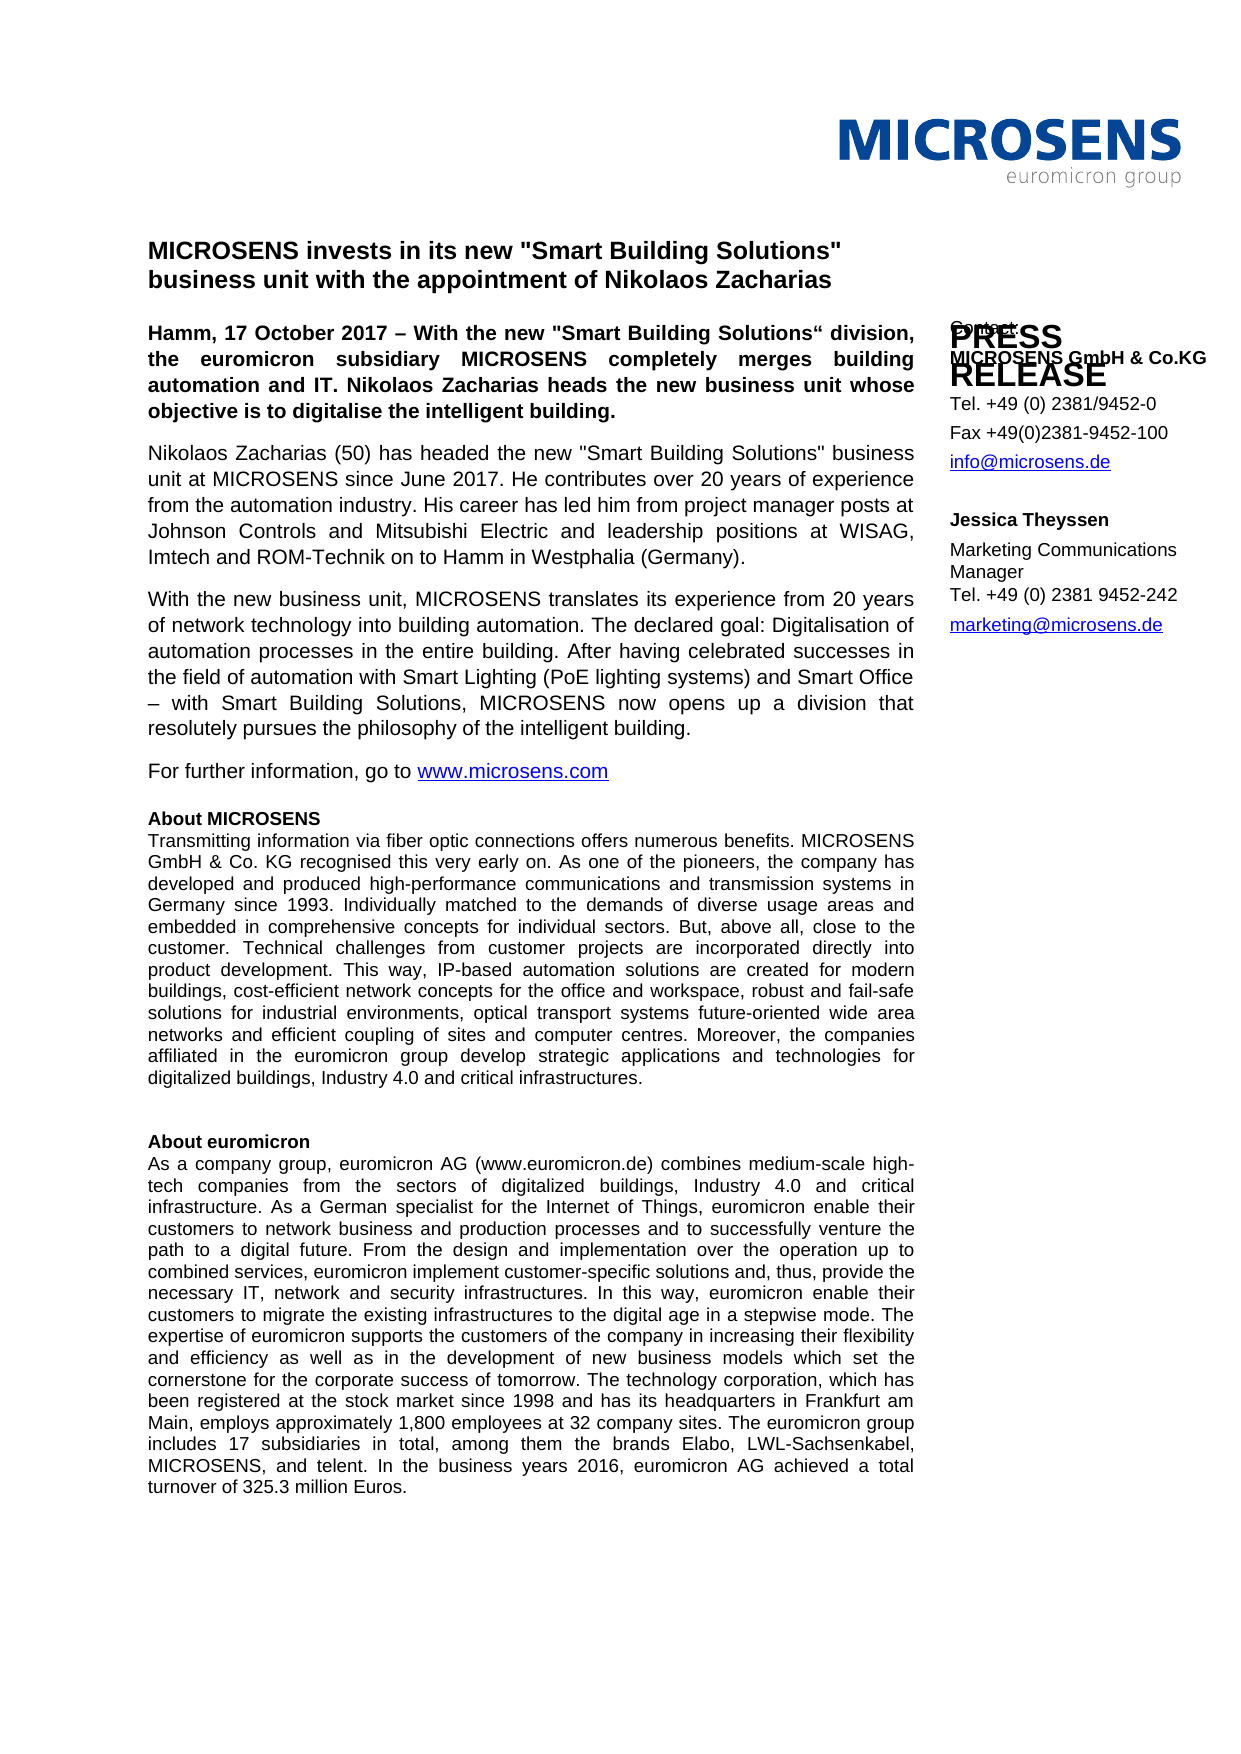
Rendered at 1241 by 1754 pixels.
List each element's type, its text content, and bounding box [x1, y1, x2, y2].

text With the new business unit, MICROSENS translates its experience from 20 years of network technology into building automation. The declared goal: Digitalisation of automation processes in the entire building. After having celebrated successes in the field of automation with Smart Lighting (PoE lighting systems) and Smart Office – with Smart Building Solutions, MICROSENS now opens up a division that resolutely pursues the philosophy of the intelligent building. [148, 587, 915, 740]
text marketing@microsens.de [949, 613, 1213, 636]
text Fax +49(0)2381-9452-100 [949, 421, 1213, 444]
text info@microsens.de [949, 450, 1213, 473]
text Transmitting information via fiber optic connections offers numerous benefits. MICROSENS GmbH & Co. KG recognised this very early on. As one of the pioneers, the company has developed and produced high-performance communications and transmission systems in Germany since 1993. Individually matched to the demands of diverse usage areas and embedded in comprehensive concepts for individual sectors. But, above all, close to the customer. Technical challenges from customer projects are incorporated directly into product development. This way, IP-based automation solutions are created for modern buildings, cost-efficient network concepts for the office and workspace, robust and fail-safe solutions for industrial environments, optical transport systems future-oriented wide area networks and efficient coupling of sites and computer centres. Moreover, the companies affiliated in the euromicron group develop strategic applications and technologies for digitalized buildings, Industry 4.0 and critical infrastructures. [148, 829, 915, 1088]
text For further information, go to www.microsens.com [148, 759, 915, 783]
picture [828, 107, 1192, 199]
text MICROSENS invests in its new "Smart Building Solutions" business unit with the appointment of Nikolaos Zacharias [148, 236, 915, 294]
text Nikolaos Zacharias (50) has headed the new "Smart Building Solutions" business unit at MICROSENS since June 2017. He contributes over 20 years of experience from the automation industry. His career has led him from project manager posts at Johnson Controls and Mitsubishi Electric and leadership positions at WISAG, Imtech and ROM-Technik on to Hamm in Westphalia (Germany). [148, 441, 915, 568]
text Hamm, 17 October 2017 – With the new "Smart Building Solutions“ division, the euromicron subsidiary MICROSENS completely merges building automation and IT. Nikolaos Zacharias heads the new business unit whose objective is to digitalise the intelligent building. [148, 321, 915, 423]
text Jessica Theyssen [949, 508, 1213, 531]
text Marketing Communications Manager Tel. +49 (0) 2381 9452-242 [949, 538, 1213, 606]
text As a company group, euromicron AG (www.euromicron.de) combines medium-scale high-tech companies from the sectors of digitalized buildings, Industry 4.0 and critical infrastructure. As a German specialist for the Internet of Things, euromicron enable their customers to network business and production processes and to successfully venture the path to a digital future. From the design and implementation over the operation up to combined services, euromicron implement customer-specific solutions and, thus, provide the necessary IT, network and security infrastructures. In this way, euromicron enable their customers to migrate the existing infrastructures to the digital age in a stepwise mode. The expertise of euromicron supports the customers of the company in increasing their flexibility and efficiency as well as in the development of new business models which set the cornerstone for the corporate success of tomorrow. The technology corporation, which has been registered at the stock market since 1998 and has its headquarters in Frankfurt am Main, employs approximately 1,800 employees at 32 company sites. The euromicron group includes 17 subsidiaries in total, among them the brands Elabo, LWL-Sachsenkabel, MICROSENS, and telent. In the business years 2016, euromicron AG achieved a total turnover of 325.3 million Euros. [148, 1153, 915, 1498]
text About MICROSENS [148, 808, 915, 829]
text MICROSENS GmbH & Co.KG Tel. +49 (0) 2381/9452-0 [949, 323, 1213, 415]
text About euromicron [148, 1131, 915, 1153]
